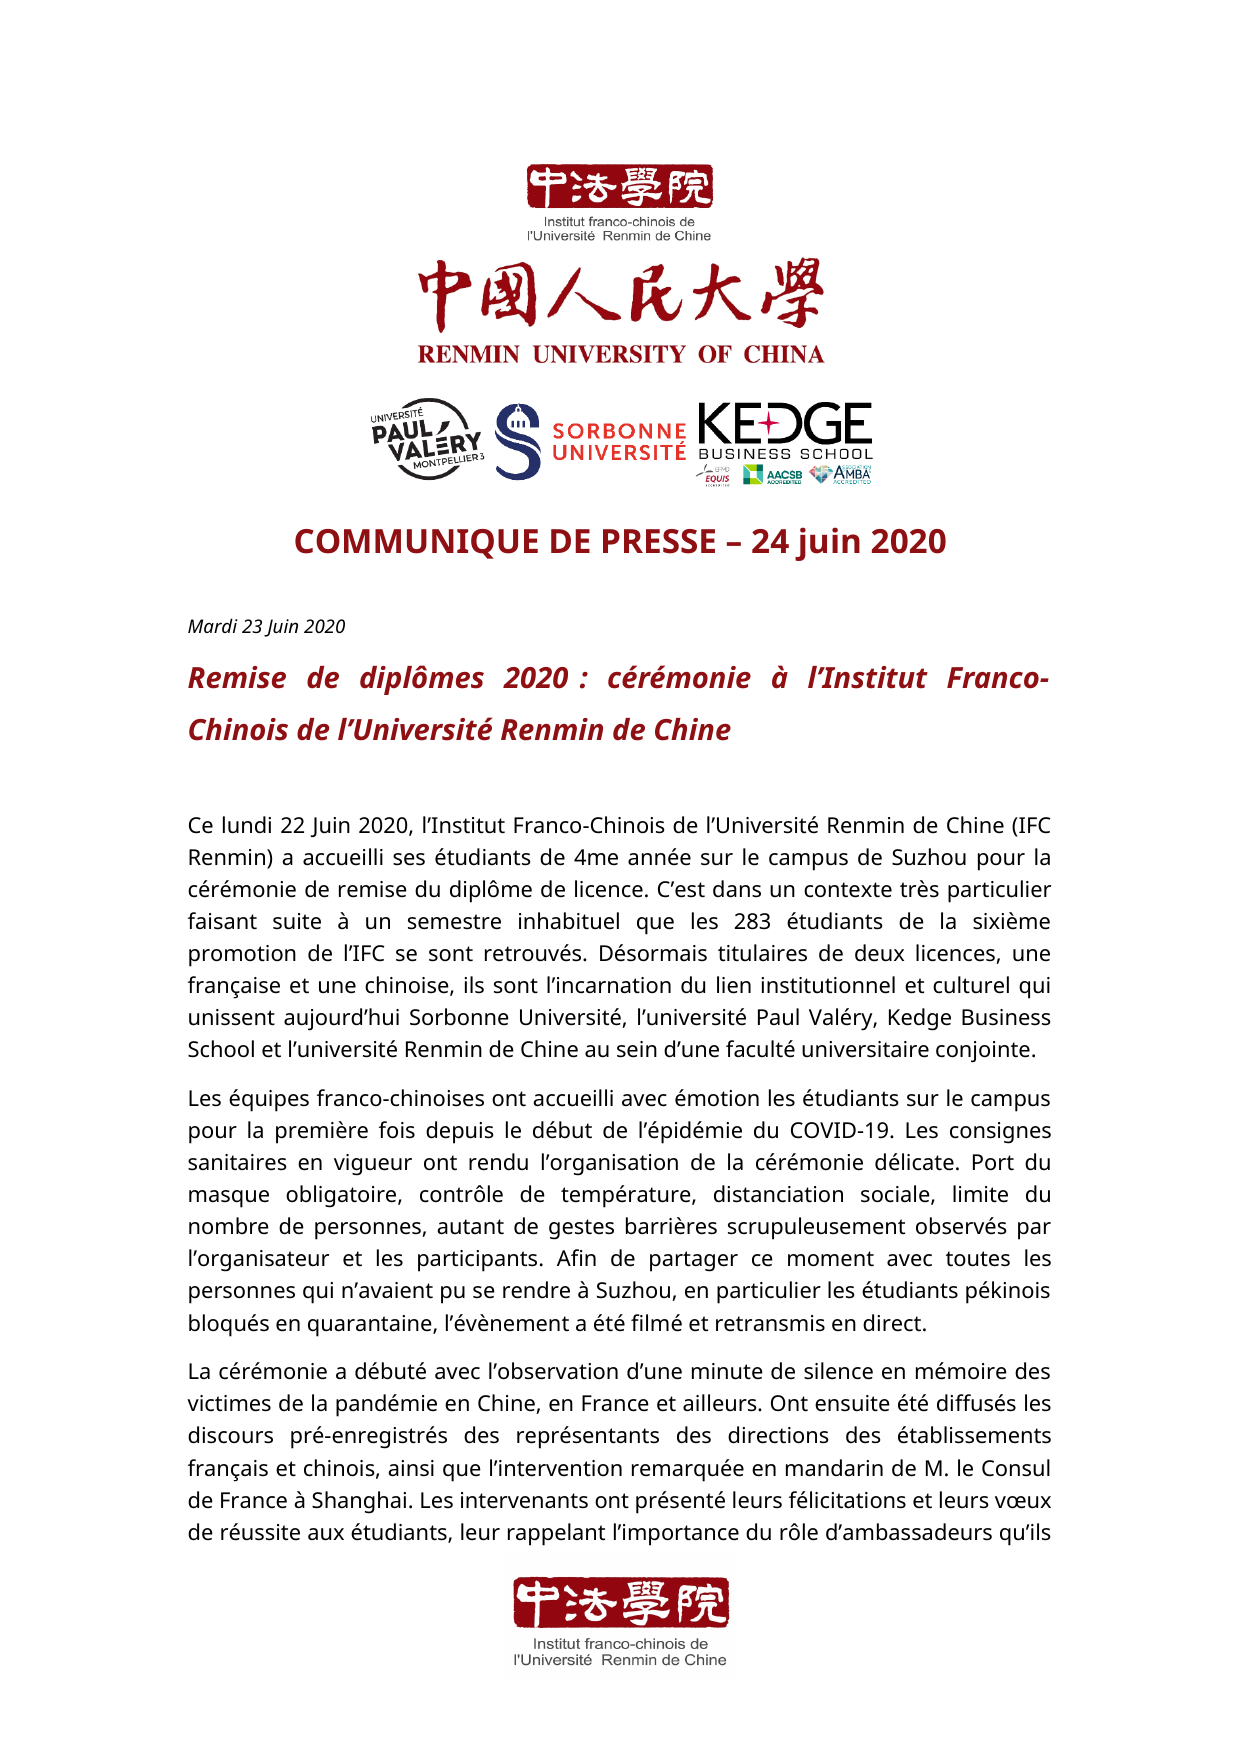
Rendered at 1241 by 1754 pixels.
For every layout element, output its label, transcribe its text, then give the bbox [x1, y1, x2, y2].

text Ce lundi 22 Juin 2020, l’Institut Franco-Chinois de l’Université Renmin de Chine (IFC Renmin) a accueilli ses étudiants de 4me année sur le campus de Suzhou pour la cérémonie de remise du diplôme de licence. C’est dans un contexte très particulier faisant suite à un semestre inhabituel que les 283 étudiants de la sixième promotion de l’IFC se sont retrouvés. Désormais titulaires de deux licences, une française et une chinoise, ils sont l’incarnation du lien institutionnel et culturel qui unissent aujourd’hui Sorbonne Université, l’université Paul Valéry, Kedge Business School et l’université Renmin de Chine au sein d’une faculté universitaire conjointe. [187, 810, 1053, 1064]
subtitle Remise de diplômes 2020 : cérémonie à l’Institut Franco-Chinois de l’Université Renmin de Chine [187, 658, 1053, 749]
text Mardi 23 Juin 2020 [187, 614, 1053, 639]
picture [506, 1553, 735, 1681]
subtitle COMMUNIQUE DE PRESSE – 24 juin 2020 [187, 518, 1053, 563]
picture [365, 157, 876, 491]
text Les équipes franco-chinoises ont accueilli avec émotion les étudiants sur le campus pour la première fois depuis le début de l’épidémie du COVID-19. Les consignes sanitaires en vigueur ont rendu l’organisation de la cérémonie délicate. Port du masque obligatoire, contrôle de température, distanciation sociale, limite du nombre de personnes, autant de gestes barrières scrupuleusement observés par l’organisateur et les participants. Afin de partager ce moment avec toutes les personnes qui n’avaient pu se rendre à Suzhou, en particulier les étudiants pékinois bloqués en quarantaine, l’évènement a été filmé et retransmis en direct. [187, 1083, 1053, 1337]
